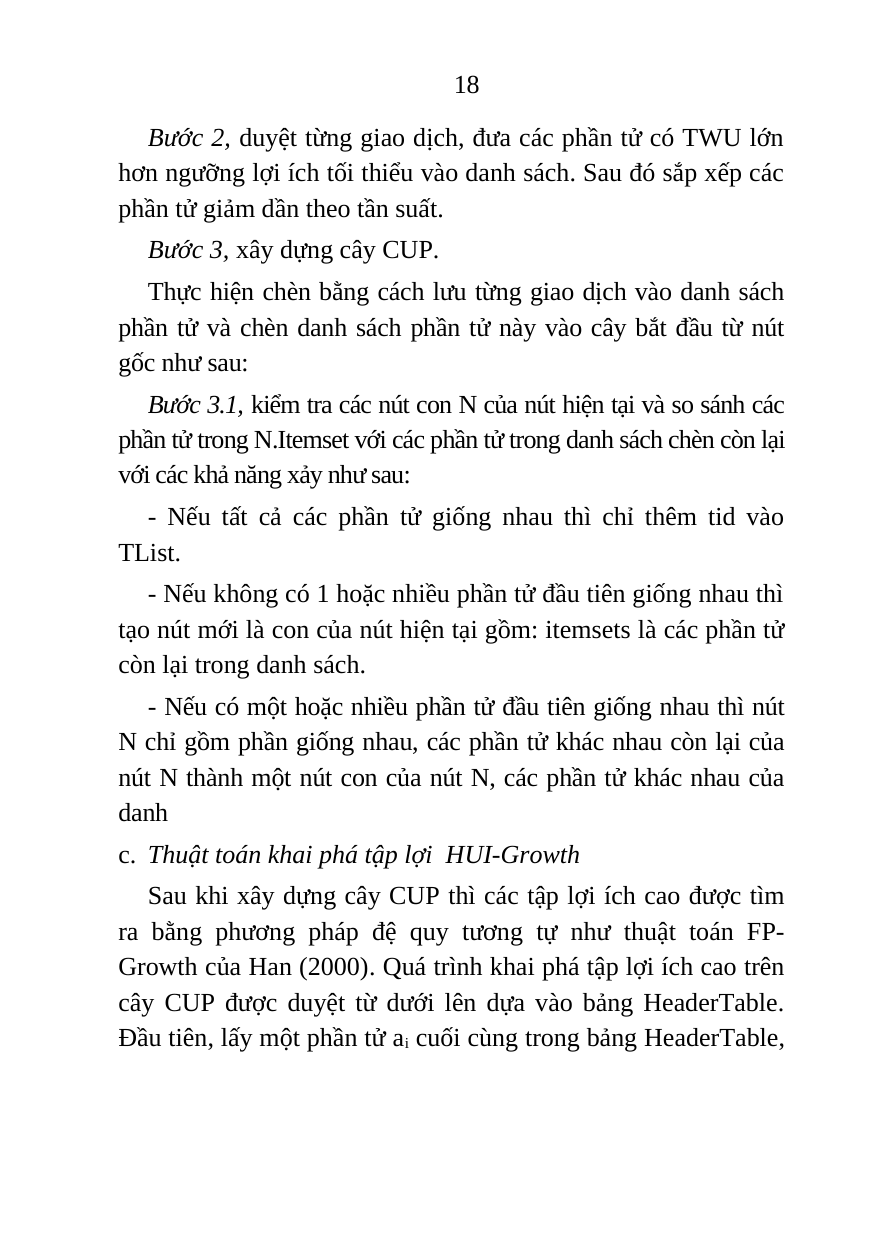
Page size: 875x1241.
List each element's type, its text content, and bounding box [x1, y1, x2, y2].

text - Nếu tất cả các phần tử giống nhau thì chỉ thêm tid vào TList. [118, 497, 785, 568]
text Bước 3, xây dựng cây CUP. [118, 231, 785, 266]
text - Nếu có một hoặc nhiều phần tử đầu tiên giống nhau thì nút N chỉ gồm phần giống nhau, các phần tử khác nhau còn lại của nút N thành một nút con của nút N, các phần tử khác nhau của danh [118, 687, 785, 828]
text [118, 876, 785, 1053]
text Bước 3.1, kiểm tra các nút con N của nút hiện tại và so sánh các phần tử trong N.Itemset với các phần tử trong danh sách chèn còn lại với các khả năng xảy như sau: [118, 385, 785, 491]
text Thực hiện chèn bằng cách lưu từng giao dịch vào danh sách phần tử và chèn danh sách phần tử này vào cây bắt đầu từ nút gốc như sau: [118, 272, 785, 378]
text - Nếu không có 1 hoặc nhiều phần tử đầu tiên giống nhau thì tạo nút mới là con của nút hiện tại gồm: itemsets là các phần tử còn lại trong danh sách. [118, 574, 785, 681]
text Bước 2, duyệt từng giao dịch, đưa các phần tử có TWU lớn hơn ngưỡng lợi ích tối thiểu vào danh sách. Sau đó sắp xếp các phần tử giảm dần theo tần suất. [118, 118, 785, 224]
subtitle Thuật toán khai phá tập lợi HUI-Growth [118, 835, 785, 870]
